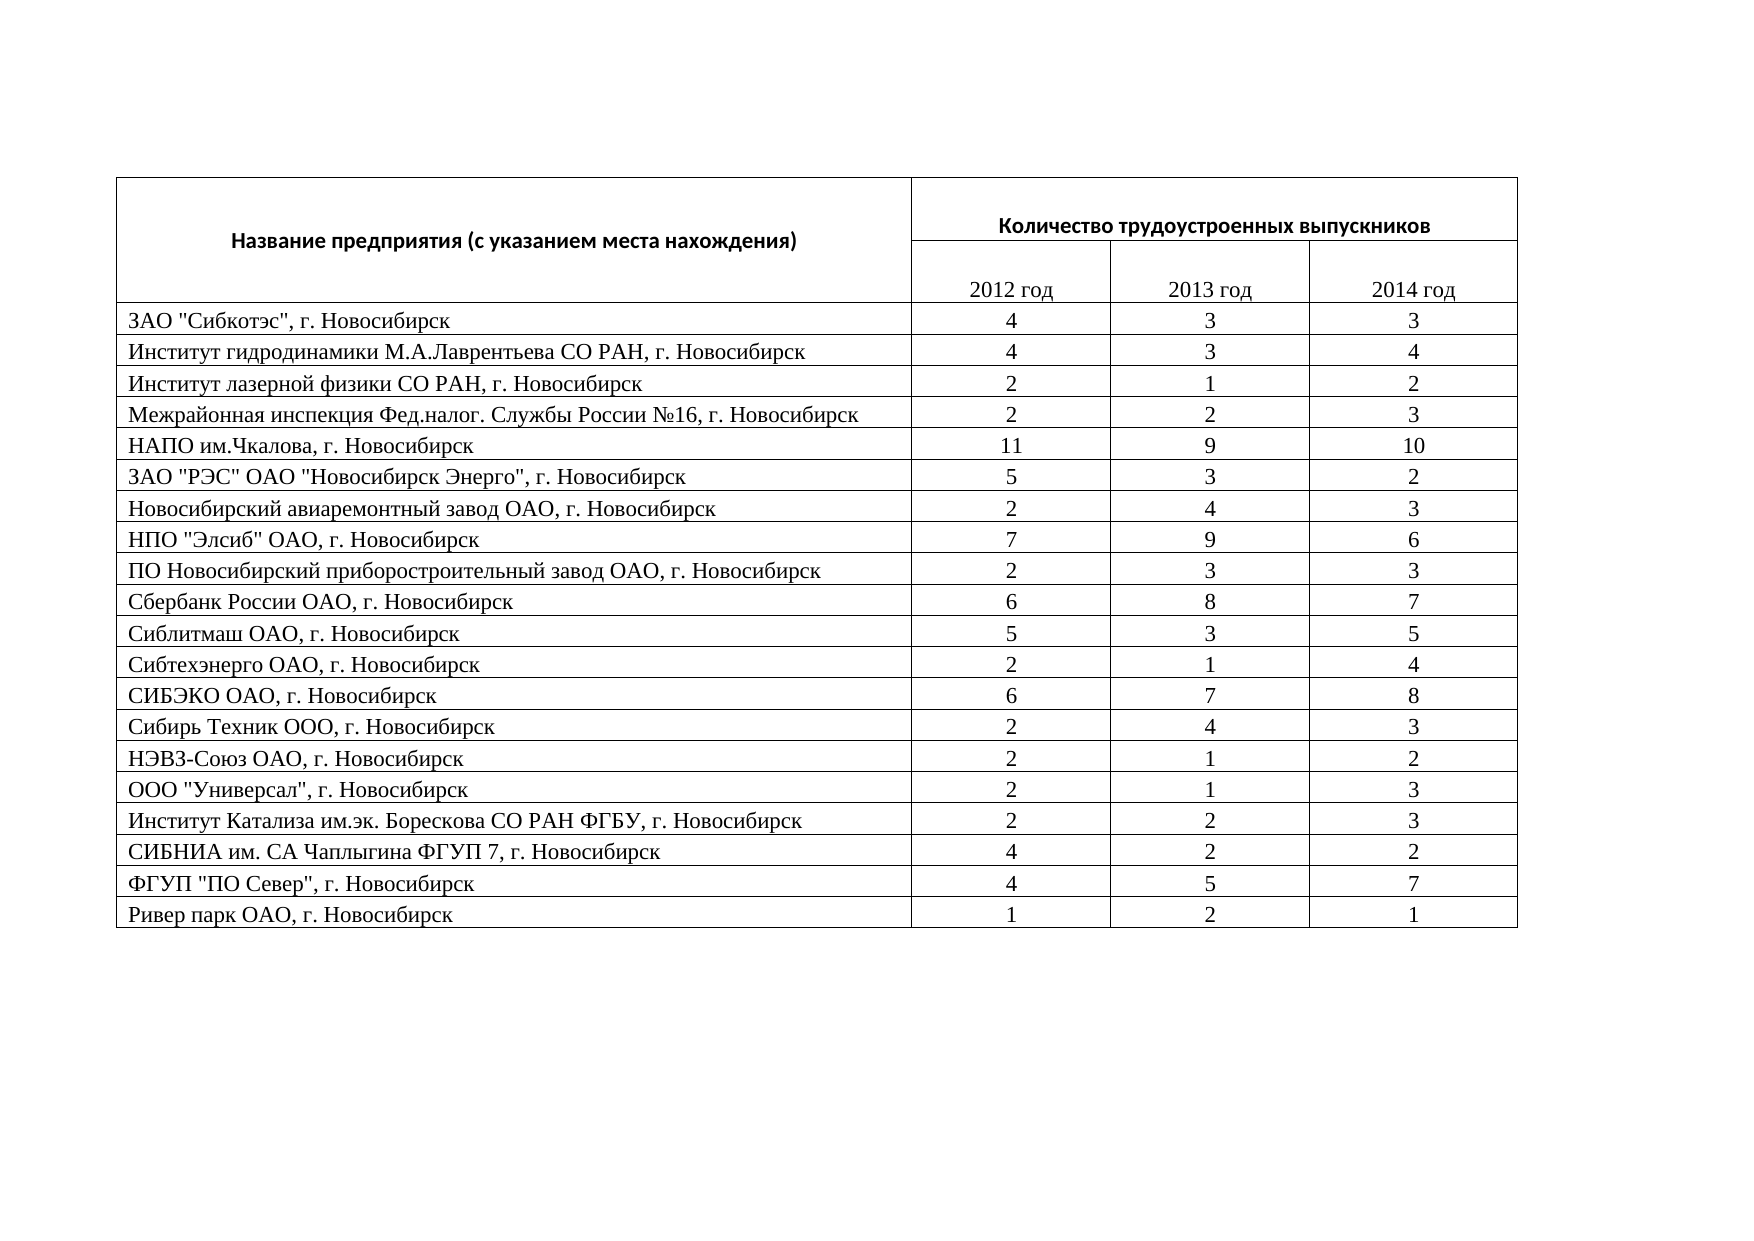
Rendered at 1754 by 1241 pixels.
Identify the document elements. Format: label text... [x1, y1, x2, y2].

table_cell 2012 год [912, 241, 1110, 302]
table_cell 2 [1111, 397, 1309, 427]
table_cell 7 [1310, 585, 1517, 615]
table_cell Межрайонная инспекция Фед.налог. Службы России №16, г. Новосибирск [117, 397, 911, 427]
table_cell 4 [1310, 647, 1517, 677]
table_cell 6 [912, 585, 1110, 615]
table_cell 2 [912, 366, 1110, 396]
table_cell Сбербанк России ОАО, г. Новосибирск [117, 585, 911, 615]
table_cell ЗАО "РЭС" ОАО "Новосибирск Энерго", г. Новосибирск [117, 460, 911, 490]
table_cell ПО Новосибирский приборостроительный завод ОАО, г. Новосибирск [117, 553, 911, 583]
table_cell 4 [1111, 491, 1309, 521]
table_cell НЭВЗ-Союз ОАО, г. Новосибирск [117, 741, 911, 771]
table_cell ООО "Универсал", г. Новосибирск [117, 772, 911, 802]
table_cell 1 [1111, 772, 1309, 802]
table_cell 2 [1310, 460, 1517, 490]
table_cell 3 [1111, 553, 1309, 583]
table_cell 5 [912, 460, 1110, 490]
table_cell ЗАО "Сибкотэс", г. Новосибирск [117, 303, 911, 333]
table_cell Сиблитмаш ОАО, г. Новосибирск [117, 616, 911, 646]
table_cell 3 [1111, 335, 1309, 365]
table_cell 10 [1310, 428, 1517, 458]
table_cell 4 [912, 835, 1110, 865]
table_cell 1 [912, 897, 1110, 927]
table_cell 3 [1111, 460, 1309, 490]
table_cell 5 [912, 616, 1110, 646]
table_cell 4 [1111, 710, 1309, 740]
table_cell 2 [912, 710, 1110, 740]
table_cell 4 [912, 335, 1110, 365]
table_cell Институт Катализа им.эк. Борескова СО РАН ФГБУ, г. Новосибирск [117, 803, 911, 833]
table_cell 1 [1111, 741, 1309, 771]
table_cell 5 [1310, 616, 1517, 646]
table_cell 2 [1111, 897, 1309, 927]
table_cell 3 [1310, 772, 1517, 802]
table_cell СИБНИА им. СА Чаплыгина ФГУП 7, г. Новосибирск [117, 835, 911, 865]
table_cell СИБЭКО ОАО, г. Новосибирск [117, 678, 911, 708]
table_cell 2 [1310, 741, 1517, 771]
table_cell 3 [1310, 397, 1517, 427]
table_cell 11 [912, 428, 1110, 458]
table_cell 2 [912, 772, 1110, 802]
table_cell 2014 год [1310, 241, 1517, 302]
table_cell 2 [1111, 803, 1309, 833]
table_cell 7 [912, 522, 1110, 552]
table_cell 1 [1111, 647, 1309, 677]
table_cell 2 [1310, 366, 1517, 396]
table_cell НПО "Элсиб" ОАО, г. Новосибирск [117, 522, 911, 552]
table_cell Ривер парк ОАО, г. Новосибирск [117, 897, 911, 927]
table_cell Новосибирский авиаремонтный завод ОАО, г. Новосибирск [117, 491, 911, 521]
table_cell 7 [1111, 678, 1309, 708]
table_cell 4 [912, 303, 1110, 333]
table_cell 2 [1111, 835, 1309, 865]
table_cell 2013 год [1111, 241, 1309, 302]
table_cell 2 [912, 491, 1110, 521]
table_cell 4 [912, 866, 1110, 896]
table_cell 9 [1111, 522, 1309, 552]
table_cell 7 [1310, 866, 1517, 896]
table_cell 2 [1310, 835, 1517, 865]
table_cell 3 [1310, 803, 1517, 833]
table_cell 3 [1111, 616, 1309, 646]
table_cell 2 [912, 803, 1110, 833]
table_cell Сибтехэнерго ОАО, г. Новосибирск [117, 647, 911, 677]
table_cell Институт лазерной физики СО РАН, г. Новосибирск [117, 366, 911, 396]
table_cell Сибирь Техник ООО, г. Новосибирск [117, 710, 911, 740]
table_cell 6 [1310, 522, 1517, 552]
table_cell 3 [1310, 491, 1517, 521]
table_cell 1 [1310, 897, 1517, 927]
table_cell 3 [1310, 303, 1517, 333]
table_cell 2 [912, 647, 1110, 677]
table_cell 2 [912, 397, 1110, 427]
table_cell 8 [1310, 678, 1517, 708]
table_cell 3 [1310, 553, 1517, 583]
table_cell 3 [1310, 710, 1517, 740]
table_cell 3 [1111, 303, 1309, 333]
table_cell 8 [1111, 585, 1309, 615]
table_header Название предприятия (с указанием места нахождения) [117, 178, 911, 302]
table_cell Институт гидродинамики М.А.Лаврентьева СО РАН, г. Новосибирск [117, 335, 911, 365]
table_cell 2 [912, 741, 1110, 771]
table_cell 9 [1111, 428, 1309, 458]
table_cell 2 [912, 553, 1110, 583]
table_cell ФГУП "ПО Север", г. Новосибирск [117, 866, 911, 896]
table_header Количество трудоустроенных выпускников [912, 178, 1517, 240]
table_cell 5 [1111, 866, 1309, 896]
table_cell 6 [912, 678, 1110, 708]
table_cell НАПО им.Чкалова, г. Новосибирск [117, 428, 911, 458]
table_cell 1 [1111, 366, 1309, 396]
table_cell 4 [1310, 335, 1517, 365]
